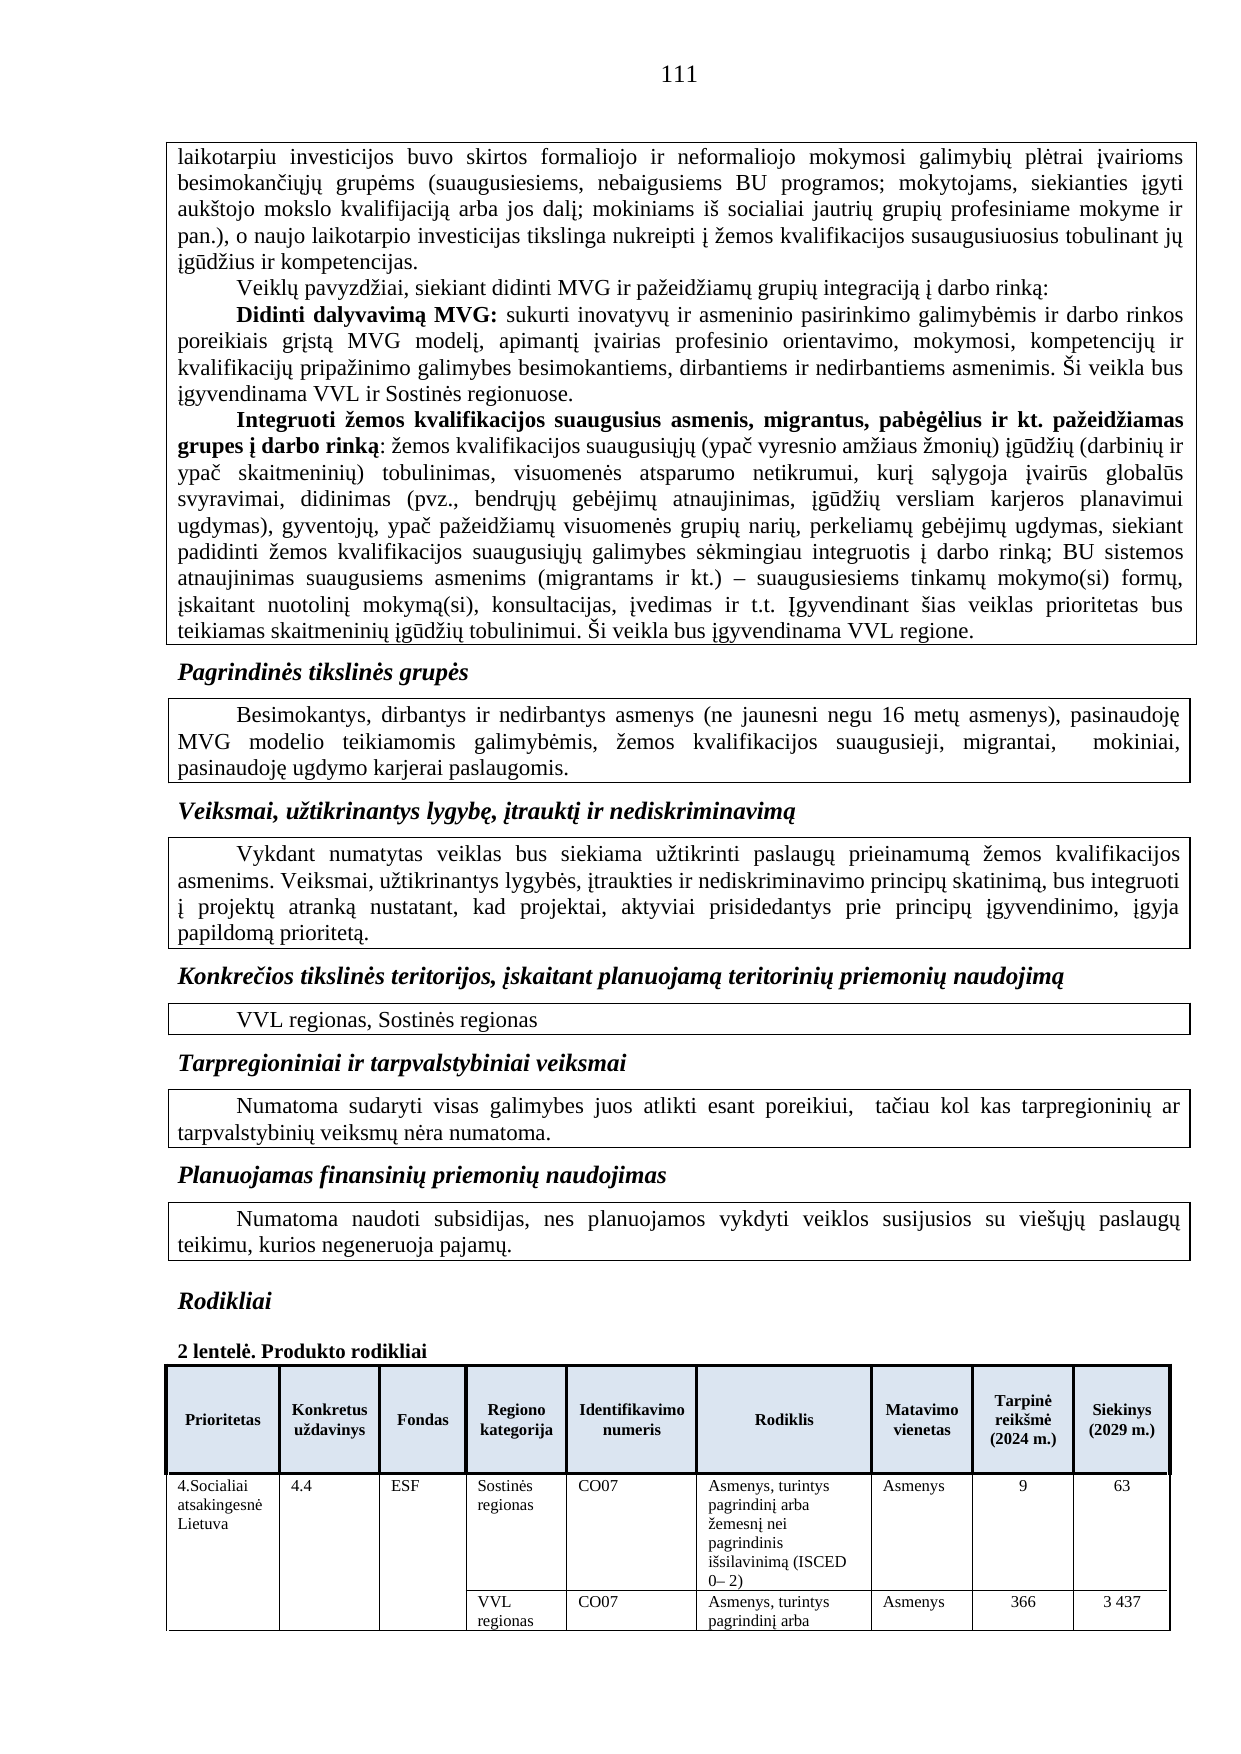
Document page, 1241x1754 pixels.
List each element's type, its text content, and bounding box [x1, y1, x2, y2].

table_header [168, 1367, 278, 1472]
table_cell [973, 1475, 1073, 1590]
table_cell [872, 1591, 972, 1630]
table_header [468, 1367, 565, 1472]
text Rodikliai [177, 1286, 1181, 1314]
text Tarpregioniniai ir tarpvalstybiniai veiksmai [177, 1048, 1181, 1077]
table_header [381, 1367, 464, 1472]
text Besimokantys, dirbantys ir nedirbantys asmenys (ne jaunesni negu 16 metų asmenys), pasinaudoję MVG modelio teikiamomis galimybėmis, žemos kvalifikacijos suaugusieji, migrantai, mokiniai, pasinaudoję ugdymo karjerai paslaugomis. [169, 699, 1189, 782]
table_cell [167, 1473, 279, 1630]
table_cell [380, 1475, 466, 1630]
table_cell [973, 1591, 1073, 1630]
text Numatoma naudoti subsidijas, nes planuojamos vykdyti veiklos susijusios su viešųjų paslaugų teikimu, kurios negeneruoja pajamų. [169, 1203, 1189, 1260]
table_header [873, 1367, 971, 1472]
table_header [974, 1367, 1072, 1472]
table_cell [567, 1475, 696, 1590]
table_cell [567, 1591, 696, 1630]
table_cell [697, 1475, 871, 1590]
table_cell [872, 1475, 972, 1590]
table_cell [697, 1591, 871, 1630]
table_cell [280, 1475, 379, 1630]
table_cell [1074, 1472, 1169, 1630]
text 2 lentelė. Produkto rodikliai [177, 1339, 1181, 1363]
text Numatoma sudaryti visas galimybes juos atlikti esant poreikiui, tačiau kol kas tarpregioninių ar tarpvalstybinių veiksmų nėra numatoma. [169, 1090, 1189, 1147]
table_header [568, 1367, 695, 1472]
text Veiksmai, užtikrinantys lygybę, įtrauktį ir nediskriminavimą [177, 796, 1181, 825]
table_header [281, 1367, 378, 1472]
text VVL regionas, Sostinės regionas [169, 1004, 1189, 1034]
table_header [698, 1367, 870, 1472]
text Pagrindinės tikslinės grupės [177, 657, 1181, 686]
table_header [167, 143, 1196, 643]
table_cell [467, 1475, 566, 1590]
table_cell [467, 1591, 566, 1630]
text Konkrečios tikslinės teritorijos, įskaitant planuojamą teritorinių priemonių naudojimą [177, 961, 1181, 990]
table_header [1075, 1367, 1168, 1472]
text Planuojamas finansinių priemonių naudojimas [177, 1161, 1181, 1189]
text Vykdant numatytas veiklas bus siekiama užtikrinti paslaugų prieinamumą žemos kvalifikacijos asmenims. Veiksmai, užtikrinantys lygybės, įtraukties ir nediskriminavimo principų skatinimą, bus integruoti į projektų atranką nustatant, kad projektai, aktyviai prisidedantys prie principų įgyvendinimo, įgyja papildomą prioritetą. [169, 838, 1189, 948]
